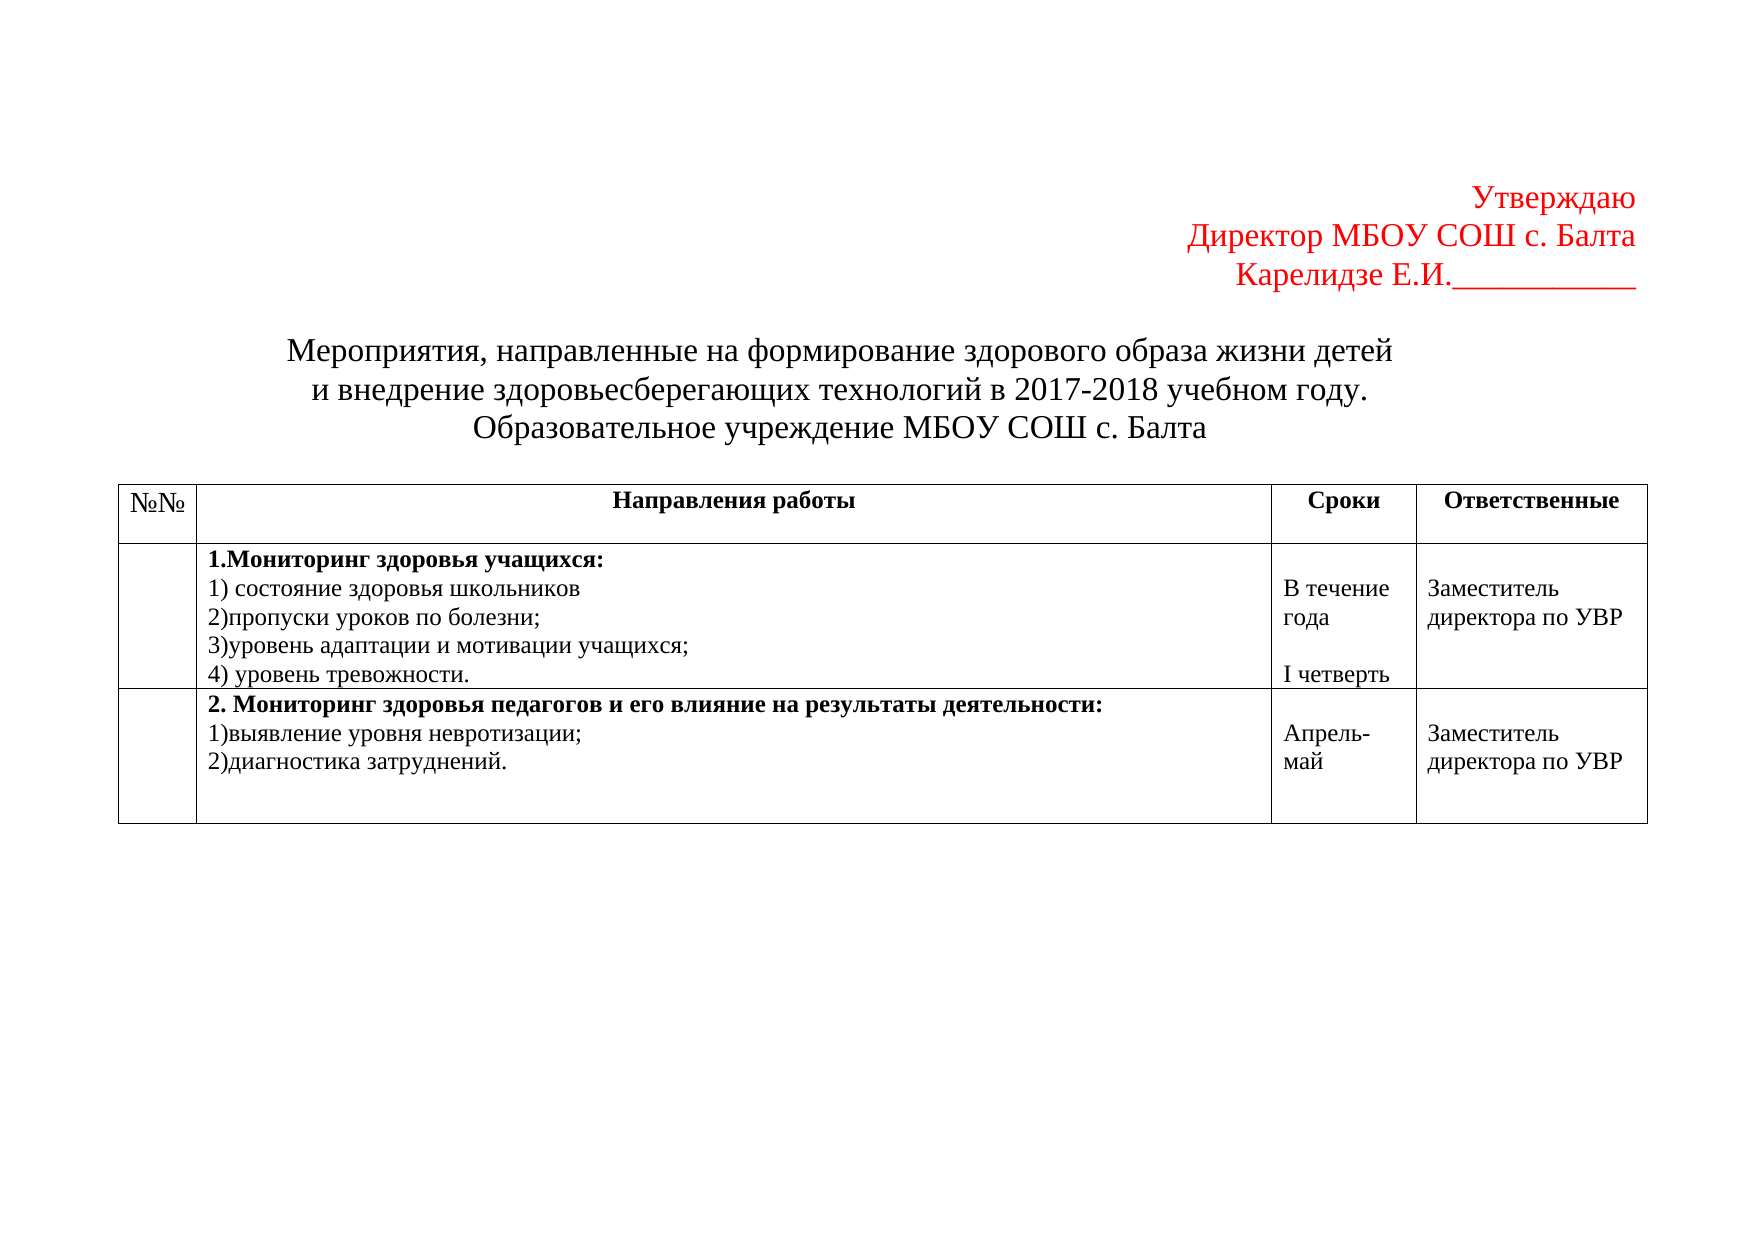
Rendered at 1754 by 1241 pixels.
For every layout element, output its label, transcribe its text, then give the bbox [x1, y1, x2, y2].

text Директор МБОУ СОШ с. Балта [118, 216, 1636, 254]
table_cell [119, 689, 196, 823]
table_cell Заместитель директора по УВР [1417, 544, 1647, 688]
text Мероприятия, направленные на формирование здорового образа жизни детей [44, 331, 1636, 369]
table_cell 1.Мониторинг здоровья учащихся: 1) состояние здоровья школьников 2)пропуски уроков по болезни; 3)уровень адаптации и мотивации учащихся; 4) уровень тревожности. [197, 544, 1271, 688]
text Образовательное учреждение МБОУ СОШ с. Балта [44, 407, 1636, 446]
table_cell 2. Мониторинг здоровья педагогов и его влияние на результаты деятельности: 1)выявление уровня невротизации; 2)диагностика затруднений. [197, 689, 1271, 823]
text и внедрение здоровьесберегающих технологий в 2017-2018 учебном году. [44, 369, 1636, 407]
table_cell Апрель-май [1272, 689, 1416, 823]
table_cell Заместитель директора по УВР [1417, 689, 1647, 823]
text Утверждаю [118, 177, 1636, 216]
text Карелидзе Е.И.___________ [118, 254, 1636, 292]
table_header Сроки [1272, 485, 1416, 543]
table_header Направления работы [197, 485, 1271, 543]
table_header №№ [119, 485, 196, 543]
table_cell [119, 544, 196, 688]
table_cell В течение года I четверть [1272, 544, 1416, 688]
table_header Ответственные [1417, 485, 1647, 543]
